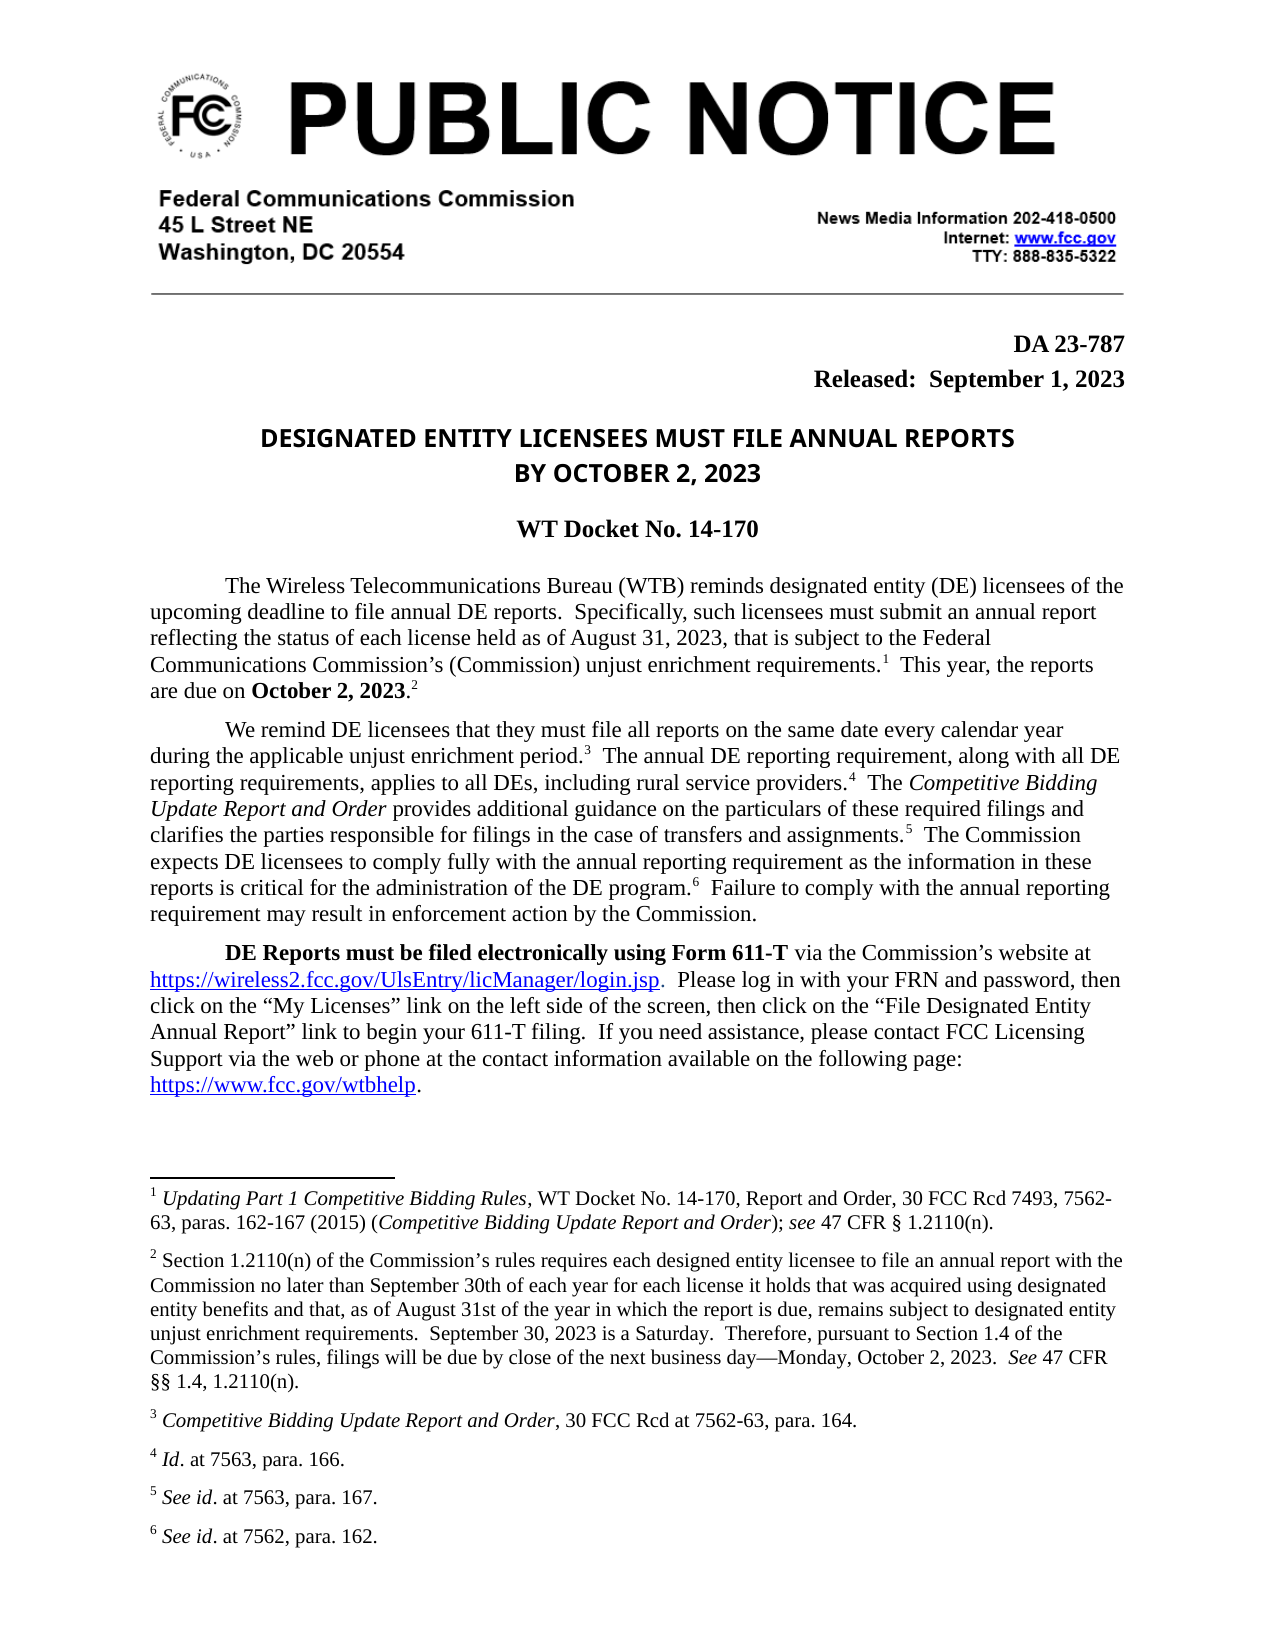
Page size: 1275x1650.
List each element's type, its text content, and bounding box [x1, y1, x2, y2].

text We remind DE licensees that they must file all reports on the same date every calendar year during the applicable unjust enrichment period. The annual DE reporting requirement, along with all DE reporting requirements, applies to all DEs, including rural service providers. The Competitive Bidding Update Report and Order provides additional guidance on the particulars of these required filings and clarifies the parties responsible for filings in the case of transfers and assignments. The Commission expects DE licensees to comply fully with the annual reporting requirement as the information in these reports is critical for the administration of the DE program. Failure to comply with the annual reporting requirement may result in enforcement action by the Commission. [150, 716, 1125, 927]
picture [150, 65, 1126, 300]
text DE Reports must be filed electronically using Form 611-T via the Commission’s website at https://wireless2.fcc.gov/UlsEntry/licManager/login.jsp. Please log in with your FRN and password, then click on the “My Licenses” link on the left side of the screen, then click on the “File Designated Entity Annual Report” link to begin your 611-T filing. If you need assistance, please contact FCC Licensing Support via the web or phone at the contact information available on the following page: https://www.fcc.gov/wtbhelp. [150, 939, 1125, 1097]
text Designated entity licensees must file annual reports By OCTOBER 2, 2023 [150, 421, 1125, 489]
text Released: September 1, 2023 [150, 364, 1125, 392]
text WT Docket No. 14-170 [150, 514, 1125, 543]
text DA 23-787 [150, 329, 1125, 357]
text The Wireless Telecommunications Bureau (WTB) reminds designated entity (DE) licensees of the upcoming deadline to file annual DE reports. Specifically, such licensees must submit an annual report reflecting the status of each license held as of August 31, 2023, that is subject to the Federal Communications Commission’s (Commission) unjust enrichment requirements. This year, the reports are due on October 2, 2023. [150, 572, 1125, 703]
